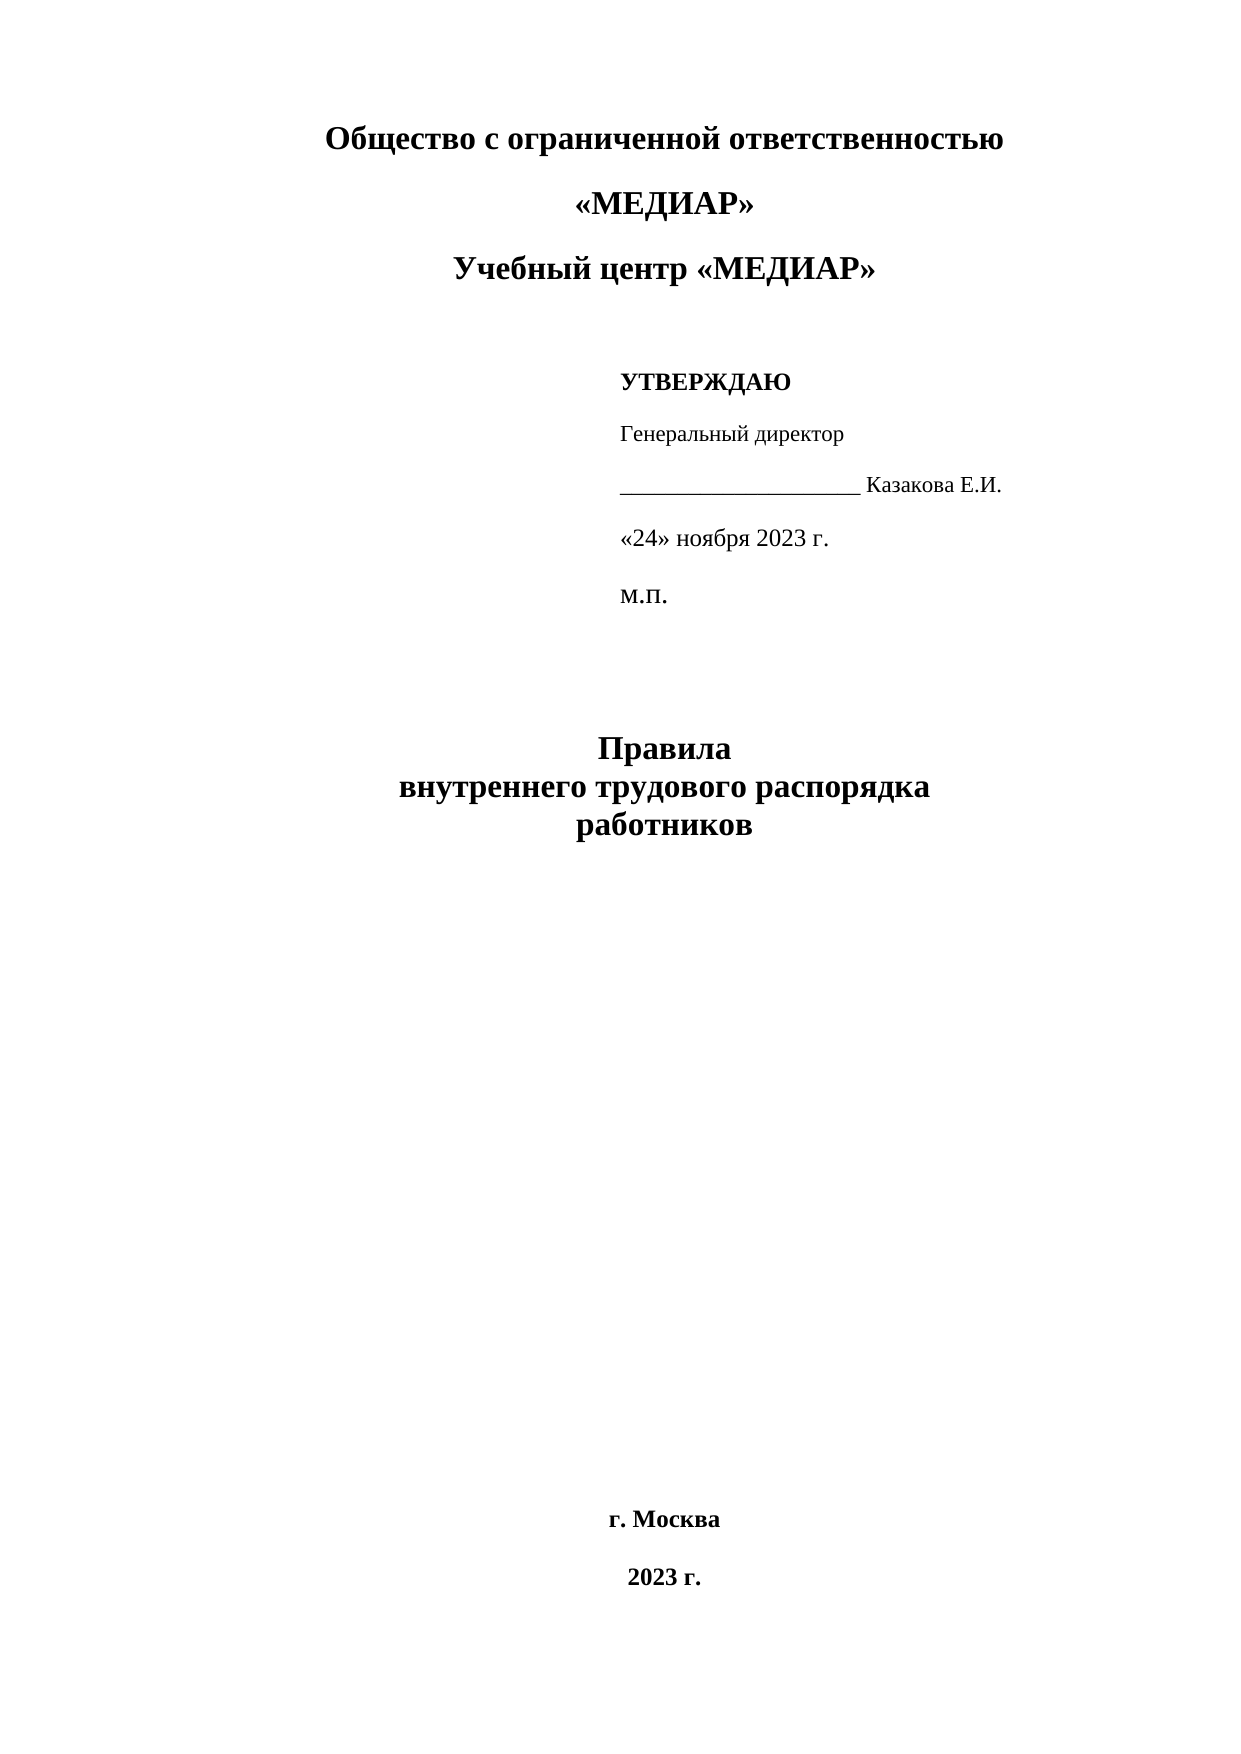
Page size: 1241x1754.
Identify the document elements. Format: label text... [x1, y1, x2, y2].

text _____________________ Казакова Е.И. [620, 472, 1152, 498]
text 2023 г. [177, 1562, 1152, 1591]
text «МЕДИАР» [177, 183, 1152, 221]
text работников [177, 805, 1152, 843]
text Генеральный директор [620, 421, 1152, 447]
text г. Москва [177, 1504, 1152, 1533]
text УТВЕРЖДАЮ [620, 367, 1152, 395]
text Правила [177, 728, 1152, 766]
text «24» ноября 2023 г. [620, 523, 1152, 551]
text Учебный центр «МЕДИАР» [177, 248, 1152, 286]
text м.п. [620, 576, 1152, 610]
text Общество с ограниченной ответственностью [177, 118, 1152, 156]
text внутреннего трудового распорядка [177, 766, 1152, 805]
